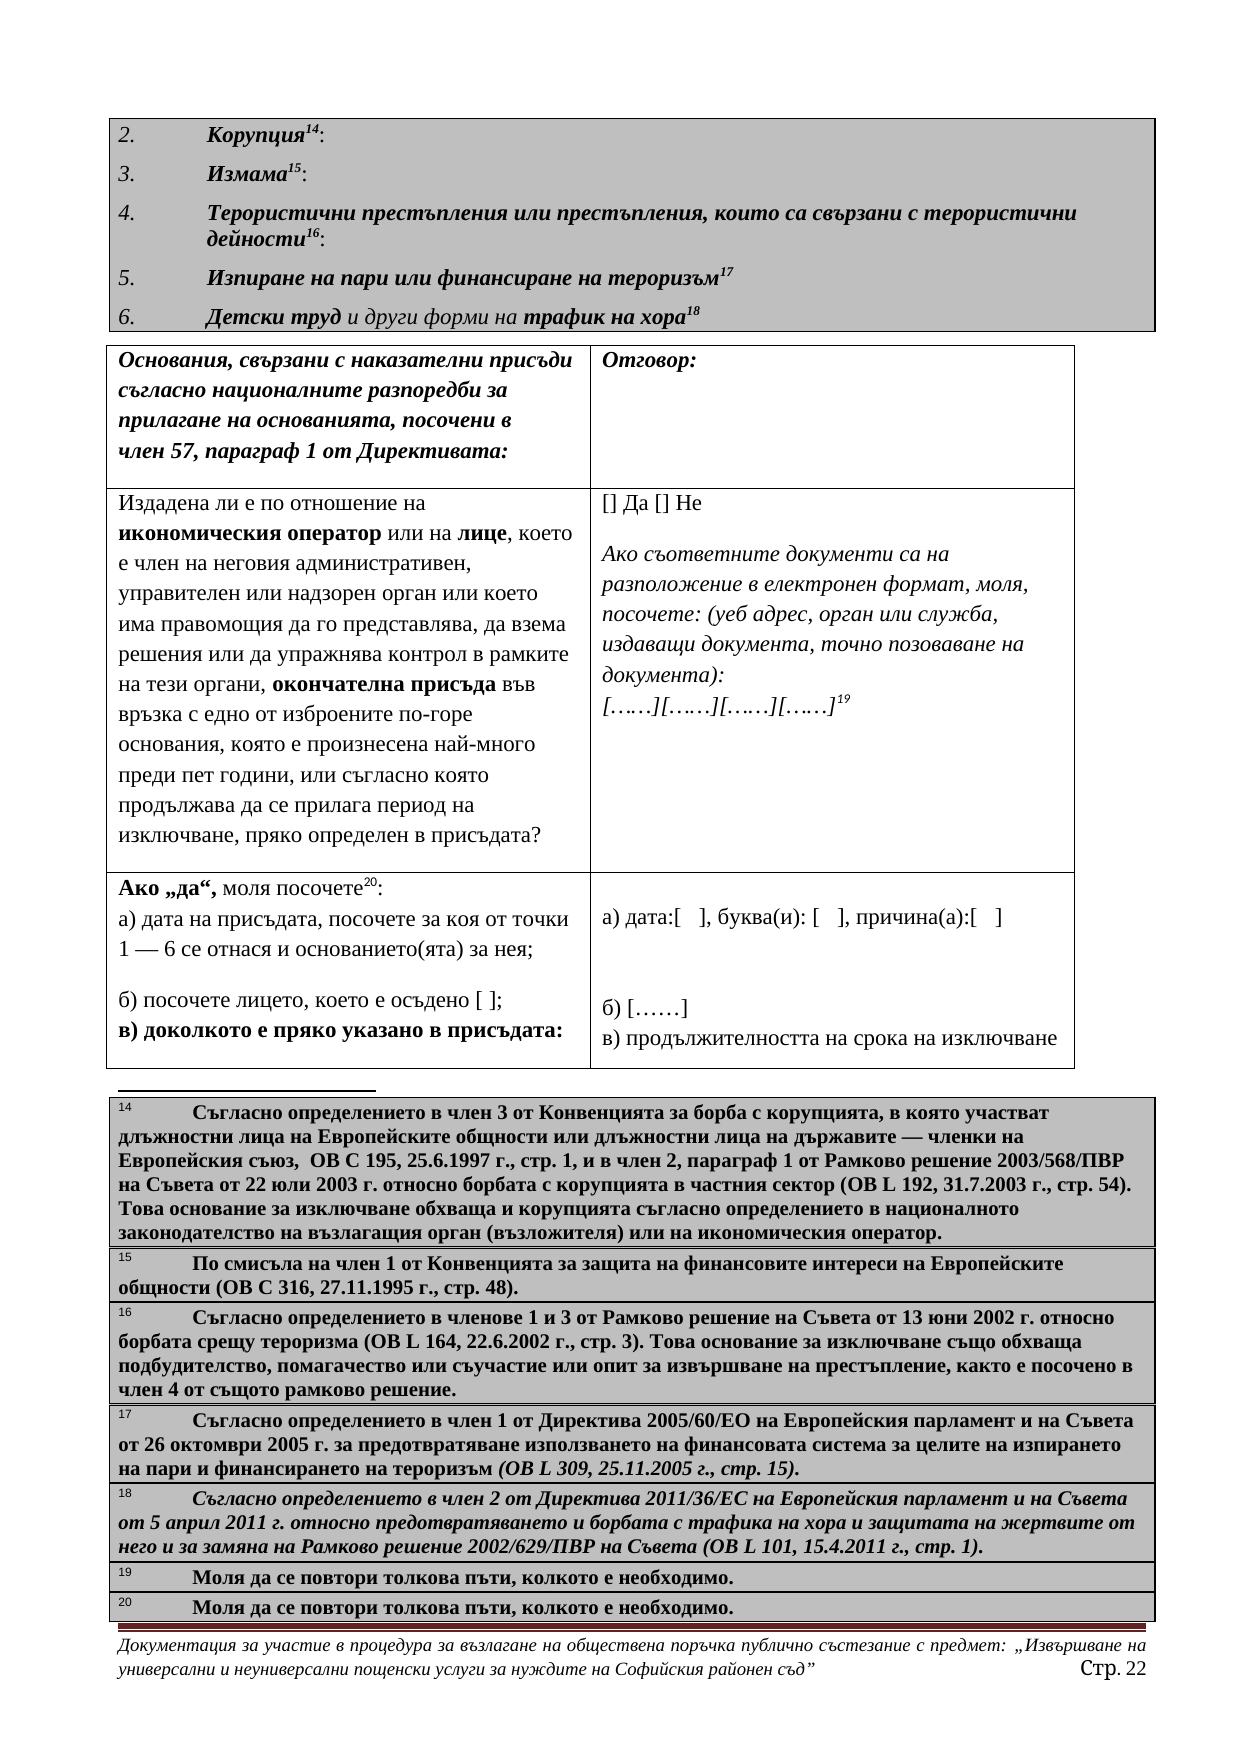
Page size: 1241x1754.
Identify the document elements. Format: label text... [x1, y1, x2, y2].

table_header Основания, свързани с наказателни присъди съгласно националните разпоредби за прилагане на основанията, посочени в член 57, параграф 1 от Директивата: [107, 346, 590, 488]
list Терористични престъпления или престъпления, които са свързани с терористични дейности: [110, 196, 1154, 252]
table_cell Издадена ли е по отношение на икономическия оператор или на лице, което е член на неговия административен, управителен или надзорен орган или което има правомощия да го представлява, да взема решения или да упражнява контрол в рамките на тези органи, окончателна присъда във връзка с едно от изброените по-горе основания, която е произнесена най-много преди пет години, или съгласно която продължава да се прилага период на изключване, пряко определен в присъдата? [107, 489, 590, 872]
table_header Отговор: [591, 346, 1074, 488]
list Корупция: [110, 119, 1154, 148]
list Изпиране на пари или финансиране на тероризъм [110, 261, 1154, 291]
table_cell [] Да [] Не Ако съответните документи са на разположение в електронен формат, моля, посочете: (уеб адрес, орган или служба, издаващи документа, точно позоваване на документа): [……][……][……][……] [591, 489, 1074, 872]
list Детски труд и други форми на трафик на хора [110, 300, 1154, 331]
list Измама: [110, 157, 1154, 186]
table_cell Ако „да“, моля посочете: а) дата на присъдата, посочете за коя от точки 1 — 6 се отнася и основанието(ята) за нея; б) посочете лицето, което е осъдено [ ]; в) доколкото е пряко указано в присъдата: [107, 873, 590, 1067]
table_cell a) дата:[ ], буква(и): [ ], причина(а):[ ] б) [……] в) продължителността на срока на изключване [……] и съответната(ите) точка(и) [ ] Ако съответните документи са на разположение в електронен формат, моля, посочете: (уеб адрес, орган или служба, издаващи документа, точно позоваване на документа): [……][……][……][……] [591, 873, 1074, 1067]
